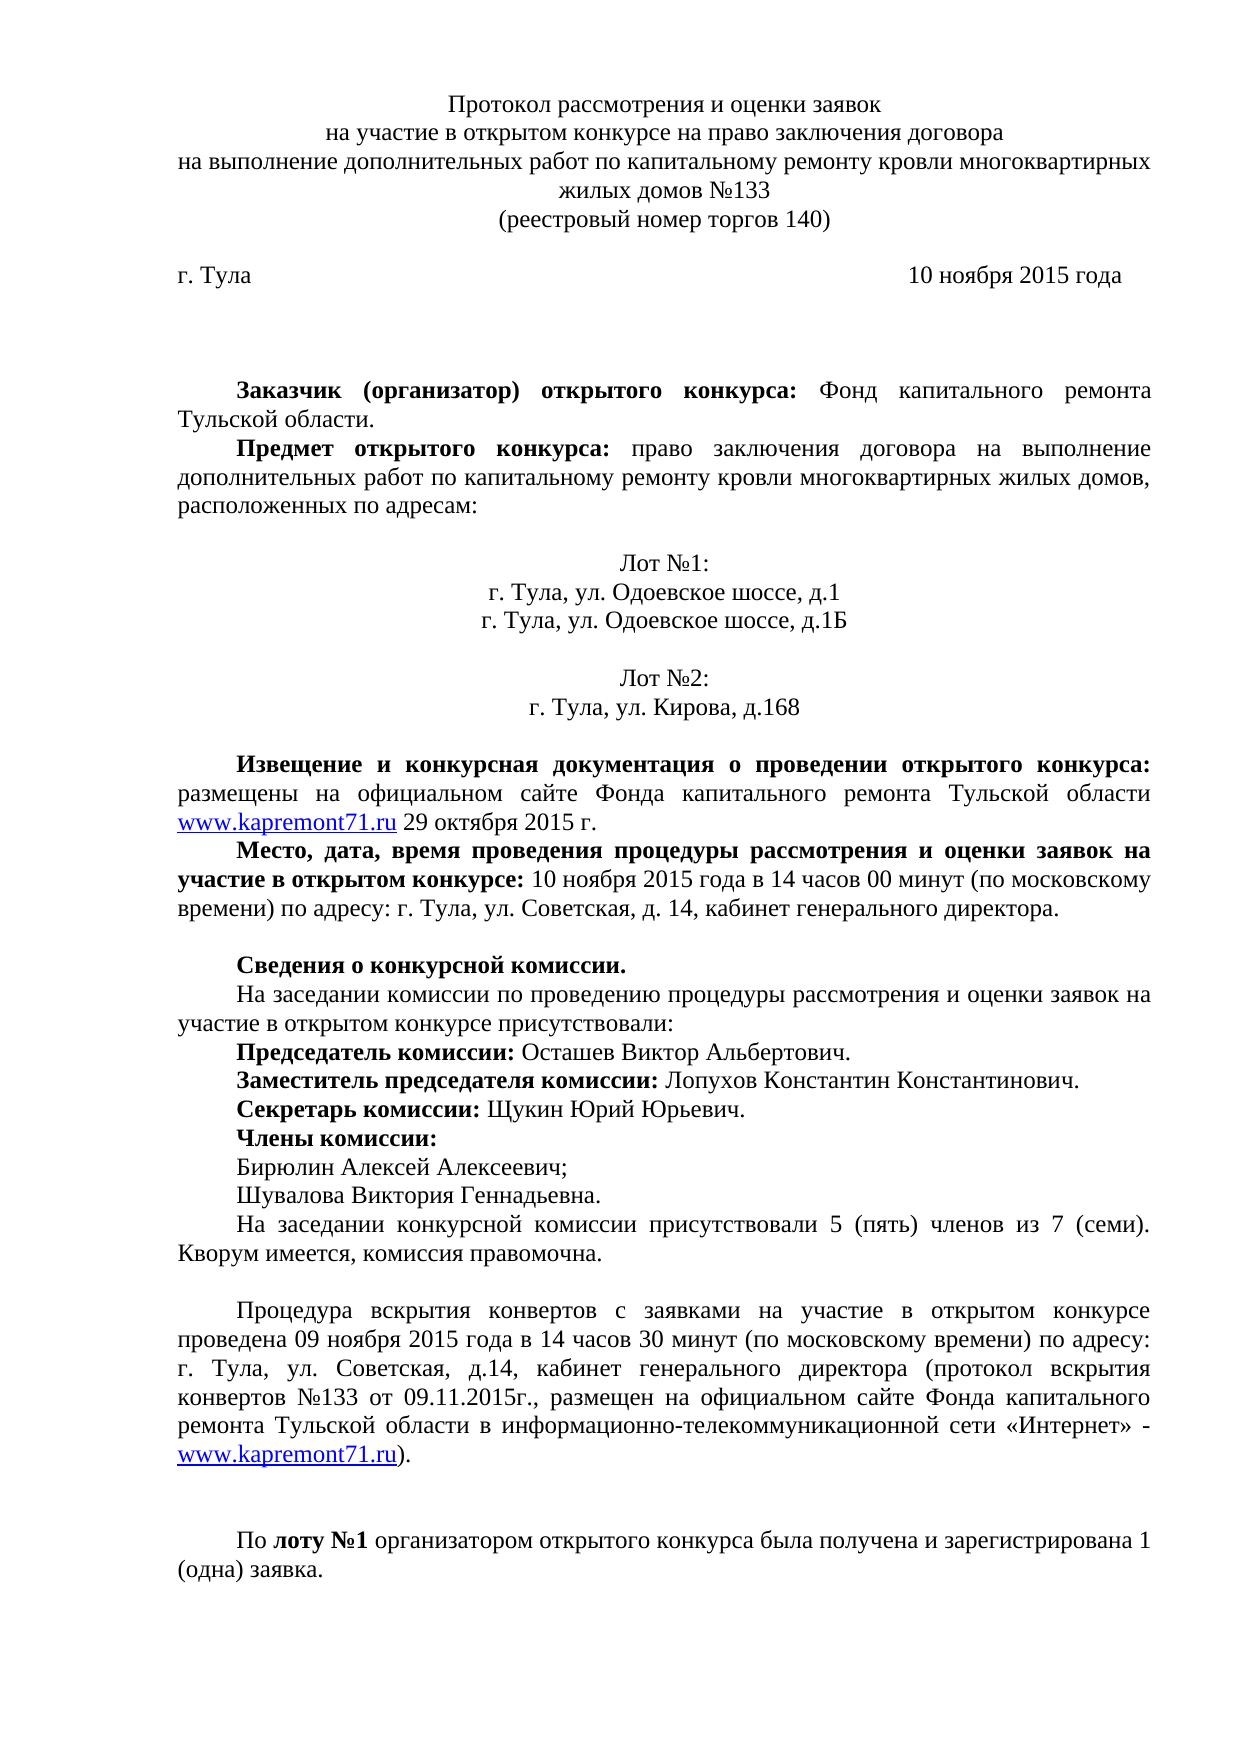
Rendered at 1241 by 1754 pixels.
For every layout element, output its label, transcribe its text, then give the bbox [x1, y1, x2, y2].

text (реестровый номер торгов 140) [177, 204, 1152, 232]
list Сведения о конкурсной комиссии. [177, 950, 1152, 979]
list Заместитель председателя комиссии: Лопухов Константин Константинович. [177, 1065, 1152, 1094]
text г. Тула, ул. Одоевское шоссе, д.1Б [177, 605, 1152, 634]
list Бирюлин Алексей Алексеевич; [177, 1152, 1152, 1180]
text По лоту №1 организатором открытого конкурса была получена и зарегистрирована 1 (одна) заявка. [177, 1525, 1152, 1583]
text Лот №1: [177, 548, 1152, 577]
list Извещение и конкурсная документация о проведении открытого конкурса: размещены на официальном сайте Фонда капитального ремонта Тульской области www.kapremont71.ru 29 октября 2015 г. [177, 749, 1152, 835]
list Заказчик (организатор) открытого конкурса: Фонд капитального ремонта Тульской области. [177, 375, 1152, 433]
text На заседании конкурсной комиссии присутствовали 5 (пять) членов из 7 (семи). Кворум имеется, комиссия правомочна. [177, 1209, 1152, 1267]
list Секретарь комиссии: Щукин Юрий Юрьевич. [177, 1094, 1152, 1123]
text На заседании комиссии по проведению процедуры рассмотрения и оценки заявок на участие в открытом конкурсе присутствовали: [177, 979, 1152, 1037]
text Лот №2: [177, 663, 1152, 692]
list Председатель комиссии: Осташев Виктор Альбертович. [177, 1037, 1152, 1065]
text на выполнение дополнительных работ по капитальному ремонту кровли многоквартирных жилых домов №133 [177, 146, 1152, 204]
text г. Тула, ул. Одоевское шоссе, д.1 [177, 577, 1152, 605]
list Члены комиссии: [177, 1123, 1152, 1152]
text Предмет открытого конкурса: право заключения договора на выполнение дополнительных работ по капитальному ремонту кровли многоквартирных жилых домов, расположенных по адресам: [177, 433, 1152, 519]
text г. Тула, ул. Кирова, д.168 [177, 692, 1152, 720]
text Процедура вскрытия конвертов с заявками на участие в открытом конкурсе проведена 09 ноября 2015 года в 14 часов 30 минут (по московскому времени) по адресу: г. Тула, ул. Советская, д.14, кабинет генерального директора (протокол вскрытия конвертов №133 от 09.11.2015г., размещен на официальном сайте Фонда капитального ремонта Тульской области в информационно-телекоммуникационной сети «Интернет» - www.kapremont71.ru). [177, 1295, 1152, 1468]
text на участие в открытом конкурсе на право заключения договора [177, 117, 1152, 146]
text г. Тула 10 ноября 2015 года [177, 260, 1152, 289]
text Протокол рассмотрения и оценки заявок [177, 89, 1152, 117]
list Шувалова Виктория Геннадьевна. [177, 1180, 1152, 1209]
list Место, дата, время проведения процедуры рассмотрения и оценки заявок на участие в открытом конкурсе: 10 ноября 2015 года в 14 часов 00 минут (по московскому времени) по адресу: г. Тула, ул. Советская, д. 14, кабинет генерального директора. [177, 835, 1152, 922]
